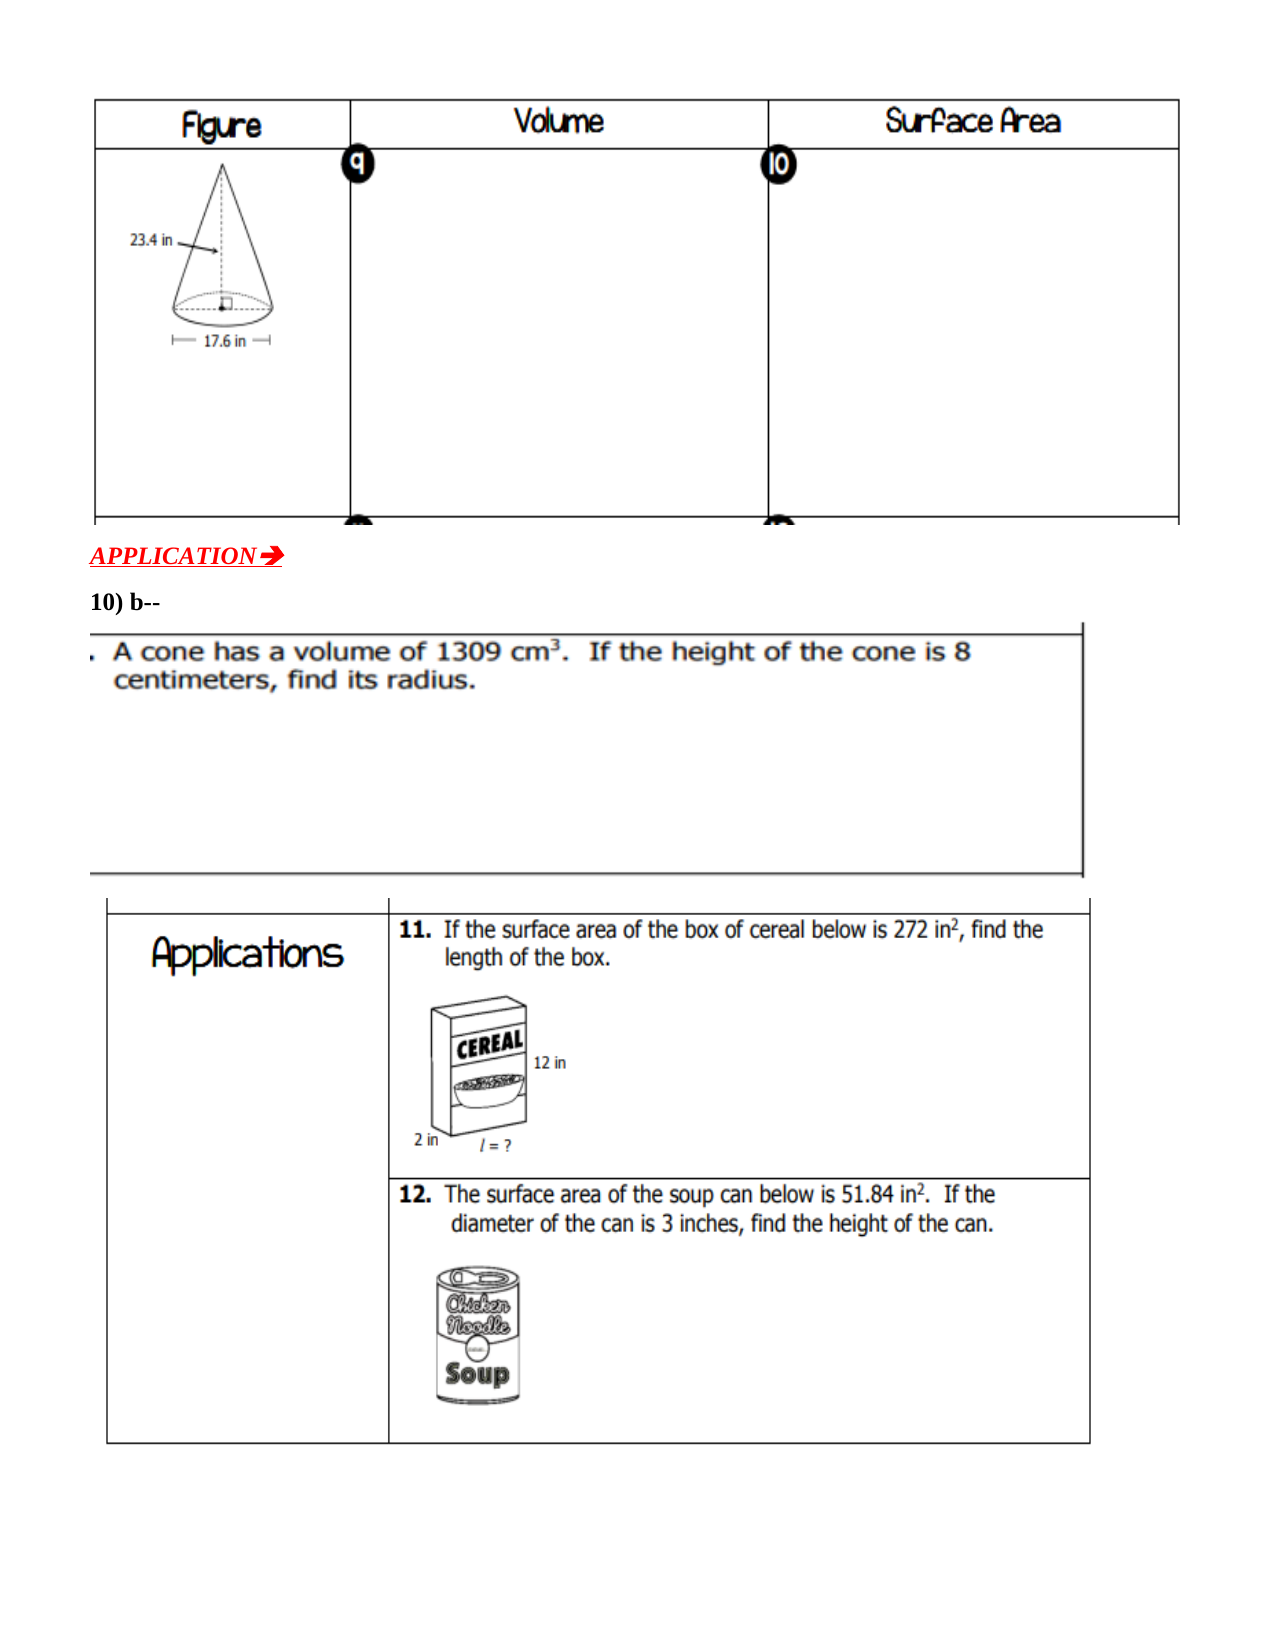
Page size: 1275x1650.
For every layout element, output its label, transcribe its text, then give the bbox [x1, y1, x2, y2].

text APPLICATION [90, 541, 1185, 570]
text 10) b-- [90, 587, 1185, 615]
picture [90, 90, 1186, 525]
picture [90, 898, 1095, 1452]
picture [90, 619, 1101, 895]
